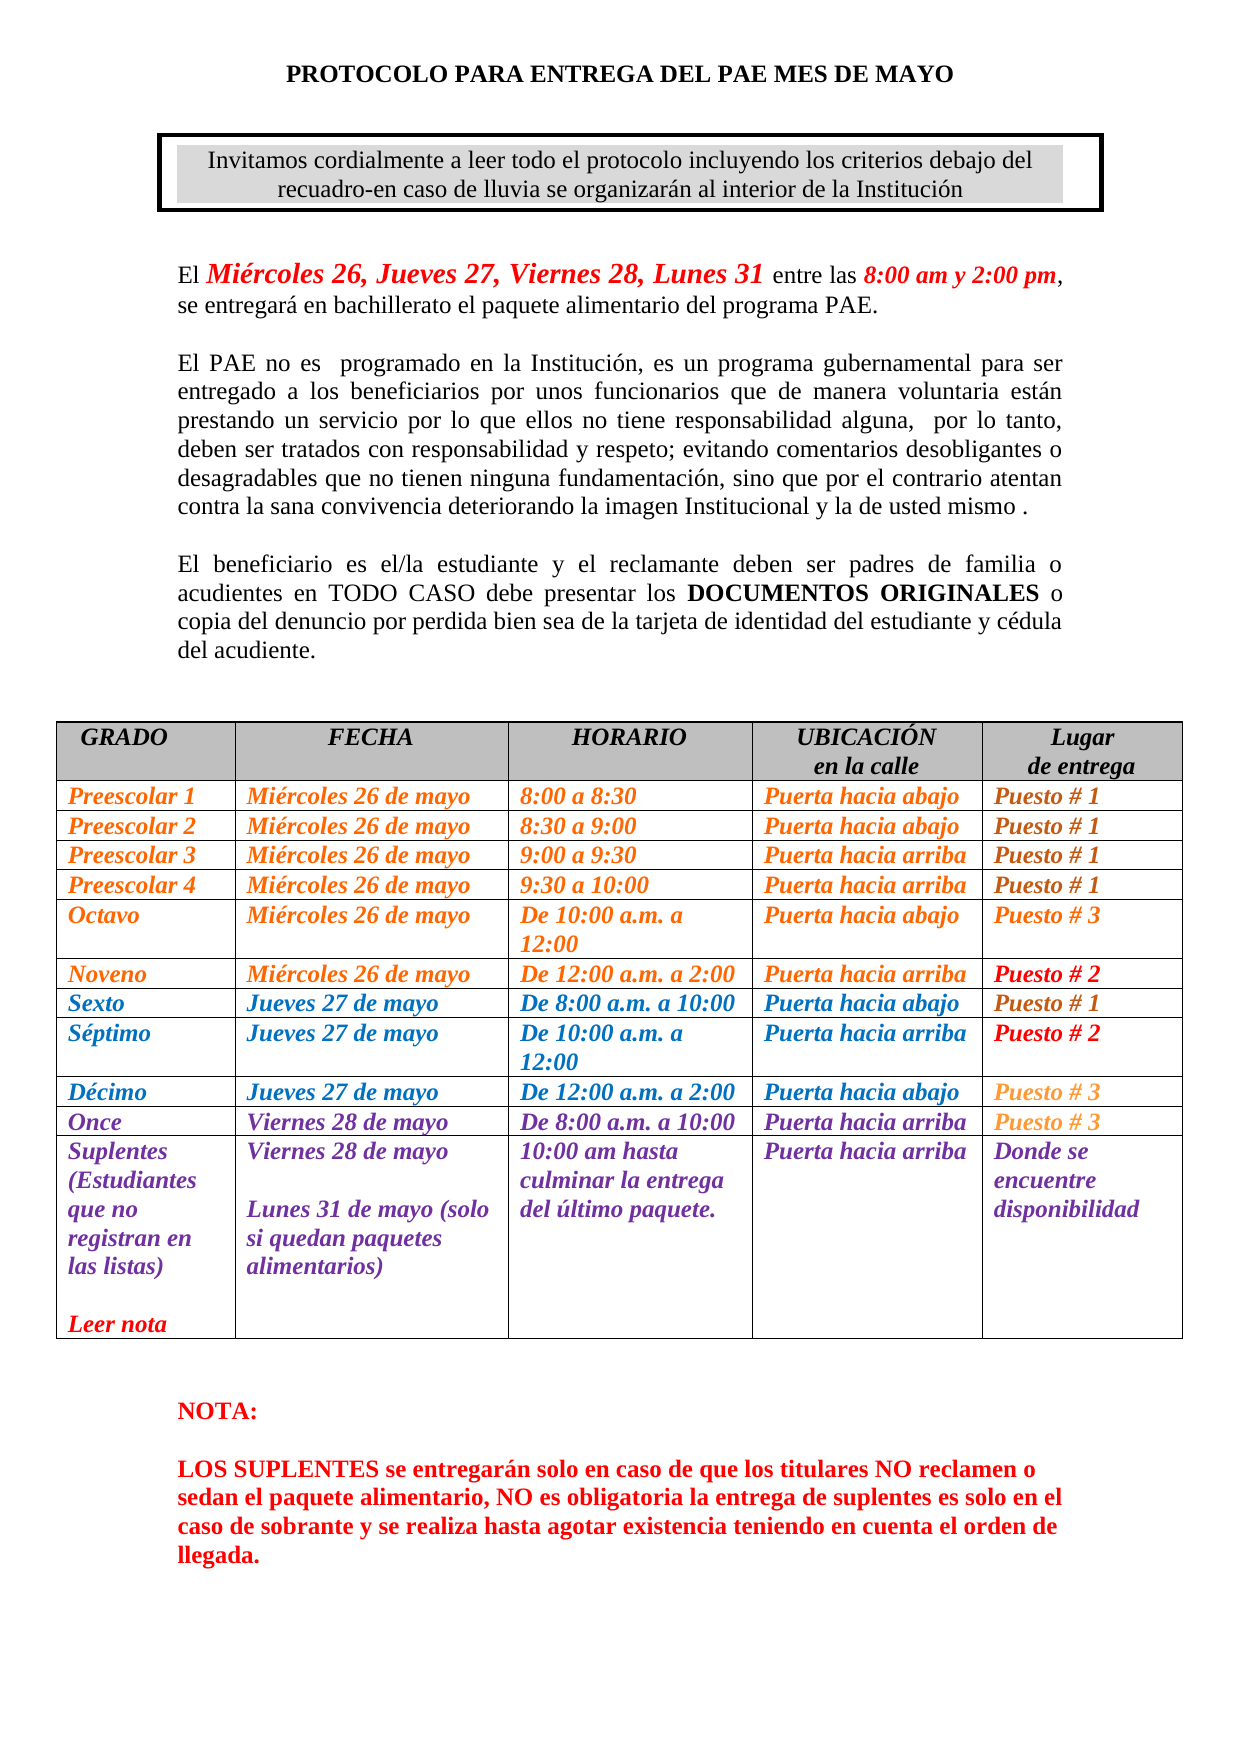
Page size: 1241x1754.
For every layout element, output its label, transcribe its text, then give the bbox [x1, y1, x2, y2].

table_cell Puerta hacia arriba [753, 1107, 982, 1135]
table_cell Suplentes (Estudiantes que no registran en las listas) Leer nota [57, 1136, 235, 1338]
table_header FECHA [236, 723, 508, 780]
table_cell Puesto # 1 [983, 870, 1182, 899]
table_cell Puesto # 1 [983, 781, 1182, 810]
table_cell Preescolar 3 [57, 841, 235, 869]
table_cell Miércoles 26 de mayo [236, 900, 508, 958]
table_cell Puesto # 1 [983, 811, 1182, 839]
table_cell Sexto [57, 989, 235, 1017]
table_cell 9:30 a 10:00 [509, 870, 752, 899]
table_header HORARIO [509, 723, 752, 780]
table_cell 9:00 a 9:30 [509, 841, 752, 869]
table_cell De 10:00 a.m. a 12:00 [509, 1018, 752, 1076]
table_cell Noveno [57, 959, 235, 987]
table_cell Octavo [57, 900, 235, 958]
table_cell Puesto # 2 [983, 959, 1182, 987]
table_cell Séptimo [57, 1018, 235, 1076]
table_cell Viernes 28 de mayo [236, 1107, 508, 1135]
table_cell Puesto # 1 [983, 841, 1182, 869]
table_cell Puerta hacia abajo [753, 1077, 982, 1106]
table_cell Preescolar 4 [57, 870, 235, 899]
table_cell 8:00 a 8:30 [509, 781, 752, 810]
table_cell 10:00 am hasta culminar la entrega del último paquete. [509, 1136, 752, 1338]
table_header GRADO [57, 723, 235, 780]
text LOS SUPLENTES se entregarán solo en caso de que los titulares NO reclamen o sedan el paquete alimentario, NO es obligatoria la entrega de suplentes es solo en el caso de sobrante y se realiza hasta agotar existencia teniendo en cuenta el orden de llegada. [177, 1454, 1063, 1569]
table_cell Miércoles 26 de mayo [236, 841, 508, 869]
table_cell De 12:00 a.m. a 2:00 [509, 1077, 752, 1106]
table_cell Puerta hacia arriba [753, 870, 982, 899]
table_cell De 8:00 a.m. a 10:00 [509, 1107, 752, 1135]
text El PAE no es programado en la Institución, es un programa gubernamental para ser entregado a los beneficiarios por unos funcionarios que de manera voluntaria están prestando un servicio por lo que ellos no tiene responsabilidad alguna, por lo tanto, deben ser tratados con responsabilidad y respeto; evitando comentarios desobligantes o desagradables que no tienen ninguna fundamentación, sino que por el contrario atentan contra la sana convivencia deteriorando la imagen Institucional y la de usted mismo . [177, 348, 1063, 520]
table_cell Jueves 27 de mayo [236, 1077, 508, 1106]
text El beneficiario es el/la estudiante y el reclamante deben ser padres de familia o acudientes en TODO CASO debe presentar los DOCUMENTOS ORIGINALES o copia del denuncio por perdida bien sea de la tarjeta de identidad del estudiante y cédula del acudiente. [177, 549, 1063, 664]
text PROTOCOLO PARA ENTREGA DEL PAE MES DE MAYO [177, 59, 1063, 88]
text NOTA: [177, 1396, 1063, 1425]
text Invitamos cordialmente a leer todo el protocolo incluyendo los criterios debajo del recuadro-en caso de lluvia se organizarán al interior de la Institución [177, 145, 1063, 203]
table_cell Puerta hacia abajo [753, 900, 982, 958]
table_cell Donde se encuentre disponibilidad [983, 1136, 1182, 1338]
table_cell Puerta hacia arriba [753, 841, 982, 869]
table_cell Puesto # 1 [983, 989, 1182, 1017]
table_cell Miércoles 26 de mayo [236, 811, 508, 839]
table_cell Puesto # 3 [983, 900, 1182, 958]
table_cell Miércoles 26 de mayo [236, 870, 508, 899]
table_cell De 10:00 a.m. a 12:00 [509, 900, 752, 958]
table_header UBICACIÓN en la calle [753, 723, 982, 780]
table_cell De 8:00 a.m. a 10:00 [509, 989, 752, 1017]
table_cell Viernes 28 de mayo Lunes 31 de mayo (solo si quedan paquetes alimentarios) [236, 1136, 508, 1338]
table_cell Preescolar 1 [57, 781, 235, 810]
table_cell Puerta hacia abajo [753, 811, 982, 839]
text El Miércoles 26, Jueves 27, Viernes 28, Lunes 31 entre las 8:00 am y 2:00 pm, se entregará en bachillerato el paquete alimentario del programa PAE. [177, 257, 1063, 319]
table_cell De 12:00 a.m. a 2:00 [509, 959, 752, 987]
table_cell 8:30 a 9:00 [509, 811, 752, 839]
table_cell Puerta hacia abajo [753, 989, 982, 1017]
table_header Lugar de entrega [983, 723, 1182, 780]
table_cell Jueves 27 de mayo [236, 989, 508, 1017]
table_cell Décimo [57, 1077, 235, 1106]
table_cell Preescolar 2 [57, 811, 235, 839]
table_cell Once [57, 1107, 235, 1135]
table_cell Puesto # 3 [983, 1077, 1182, 1106]
table_cell Puerta hacia arriba [753, 959, 982, 987]
table_cell Puerta hacia arriba [753, 1018, 982, 1076]
table_cell Puesto # 2 [983, 1018, 1182, 1076]
table_cell Jueves 27 de mayo [236, 1018, 508, 1076]
table_cell Miércoles 26 de mayo [236, 959, 508, 987]
table_cell Miércoles 26 de mayo [236, 781, 508, 810]
table_cell Puerta hacia arriba [753, 1136, 982, 1338]
table_cell Puesto # 3 [983, 1107, 1182, 1135]
table_cell Puerta hacia abajo [753, 781, 982, 810]
